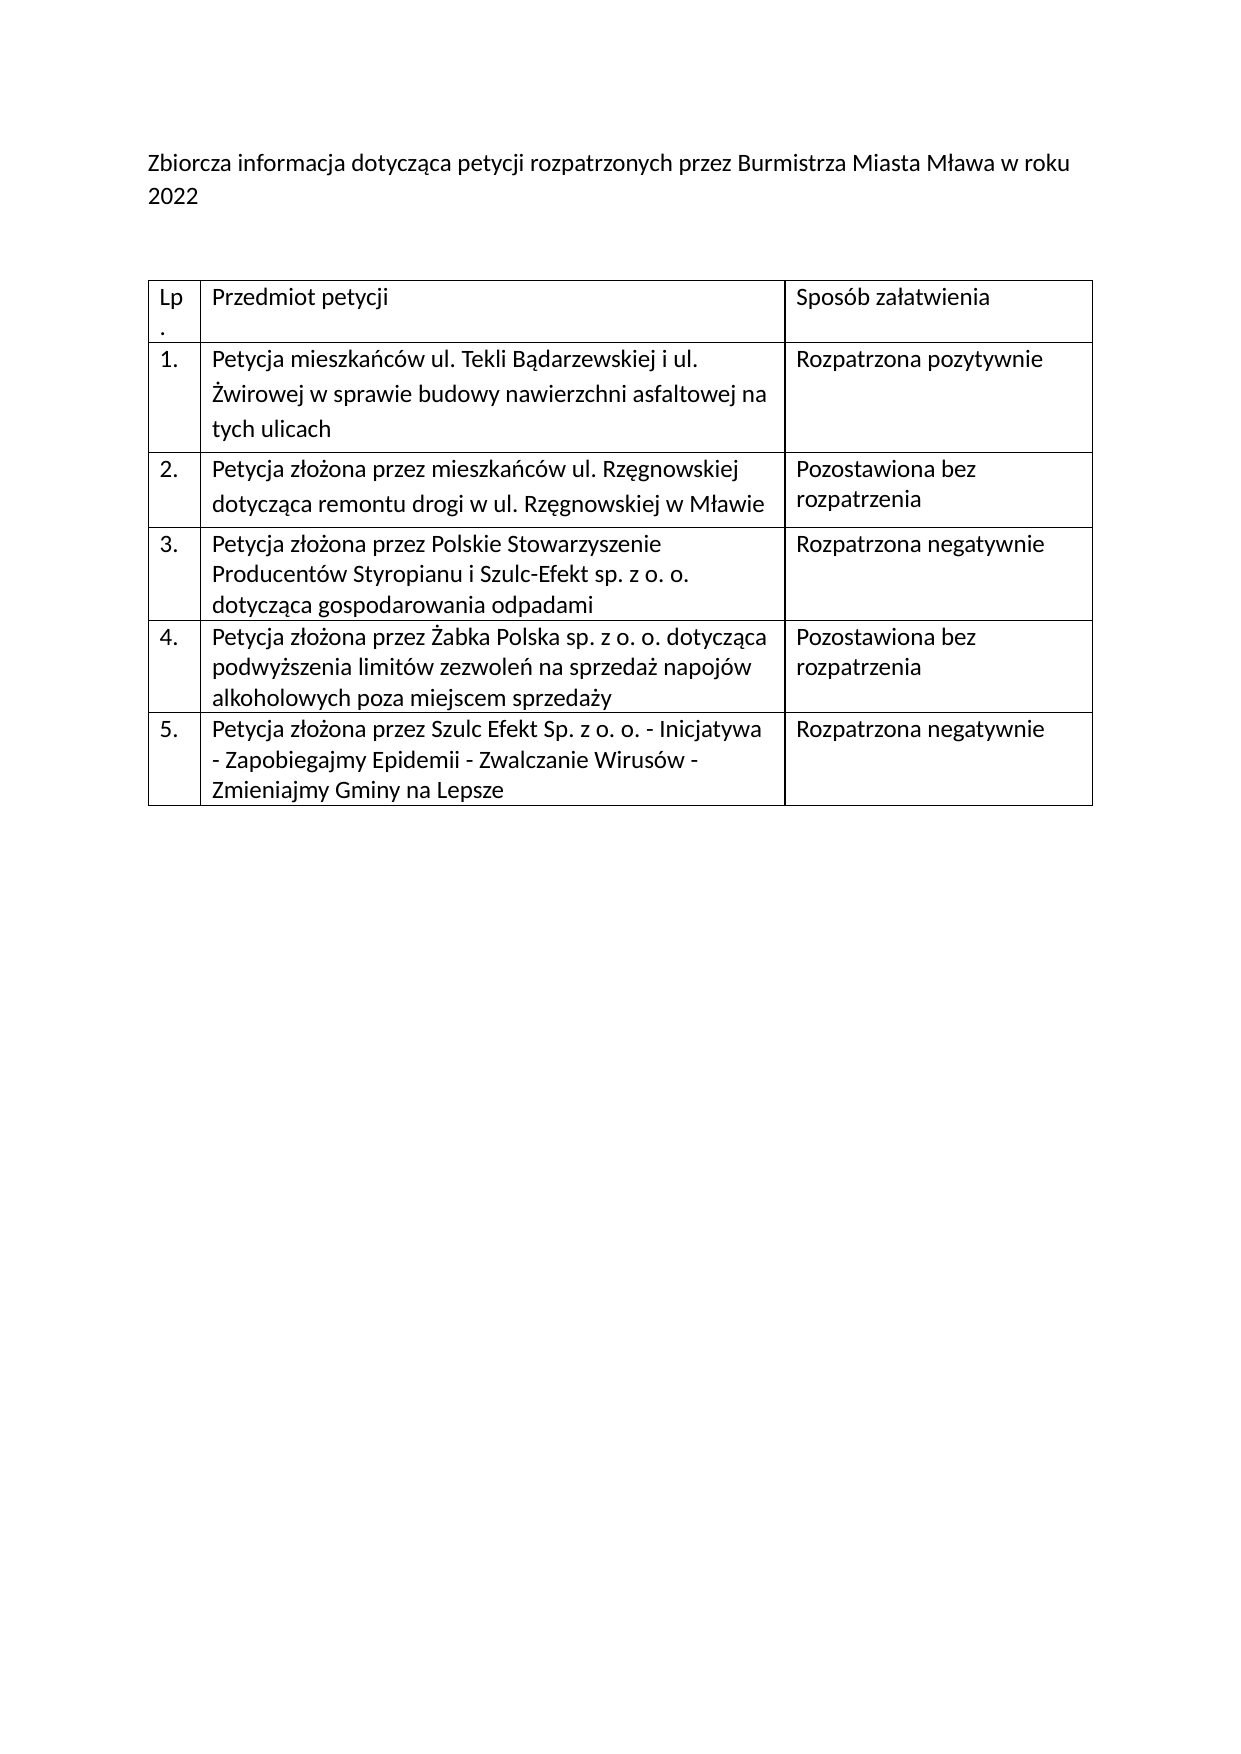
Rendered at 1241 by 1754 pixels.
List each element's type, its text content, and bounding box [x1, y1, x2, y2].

table_cell Petycja złożona przez Polskie Stowarzyszenie Producentów Styropianu i Szulc-Efekt sp. z o. o. dotycząca gospodarowania odpadami [201, 528, 784, 619]
table_cell [149, 528, 200, 619]
table_header Przedmiot petycji [201, 281, 784, 342]
table_cell Rozpatrzona negatywnie [786, 528, 1092, 619]
table_cell Petycja złożona przez Szulc Efekt Sp. z o. o. - Inicjatywa - Zapobiegajmy Epidemii - Zwalczanie Wirusów -Zmieniajmy Gminy na Lepsze [201, 713, 784, 805]
table_cell [149, 621, 200, 712]
table_cell Rozpatrzona pozytywnie [786, 343, 1092, 452]
table_cell Petycja mieszkańców ul. Tekli Bądarzewskiej i ul. Żwirowej w sprawie budowy nawierzchni asfaltowej na tych ulicach [201, 343, 784, 452]
table_cell Petycja złożona przez mieszkańców ul. Rzęgnowskiej dotycząca remontu drogi w ul. Rzęgnowskiej w Mławie [201, 453, 784, 527]
table_cell Pozostawiona bez rozpatrzenia [786, 453, 1092, 527]
table_cell [149, 453, 200, 527]
table_cell [149, 713, 200, 805]
table_cell Rozpatrzona negatywnie [786, 713, 1092, 805]
table_cell Petycja złożona przez Żabka Polska sp. z o. o. dotycząca podwyższenia limitów zezwoleń na sprzedaż napojów alkoholowych poza miejscem sprzedaży [201, 621, 784, 712]
table_cell Pozostawiona bez rozpatrzenia [786, 621, 1092, 712]
table_header Lp. [149, 281, 200, 342]
table_header Sposób załatwienia [786, 281, 1092, 342]
table_cell [149, 343, 200, 452]
text Zbiorcza informacja dotycząca petycji rozpatrzonych przez Burmistrza Miasta Mława w roku 2022 [148, 148, 1093, 211]
